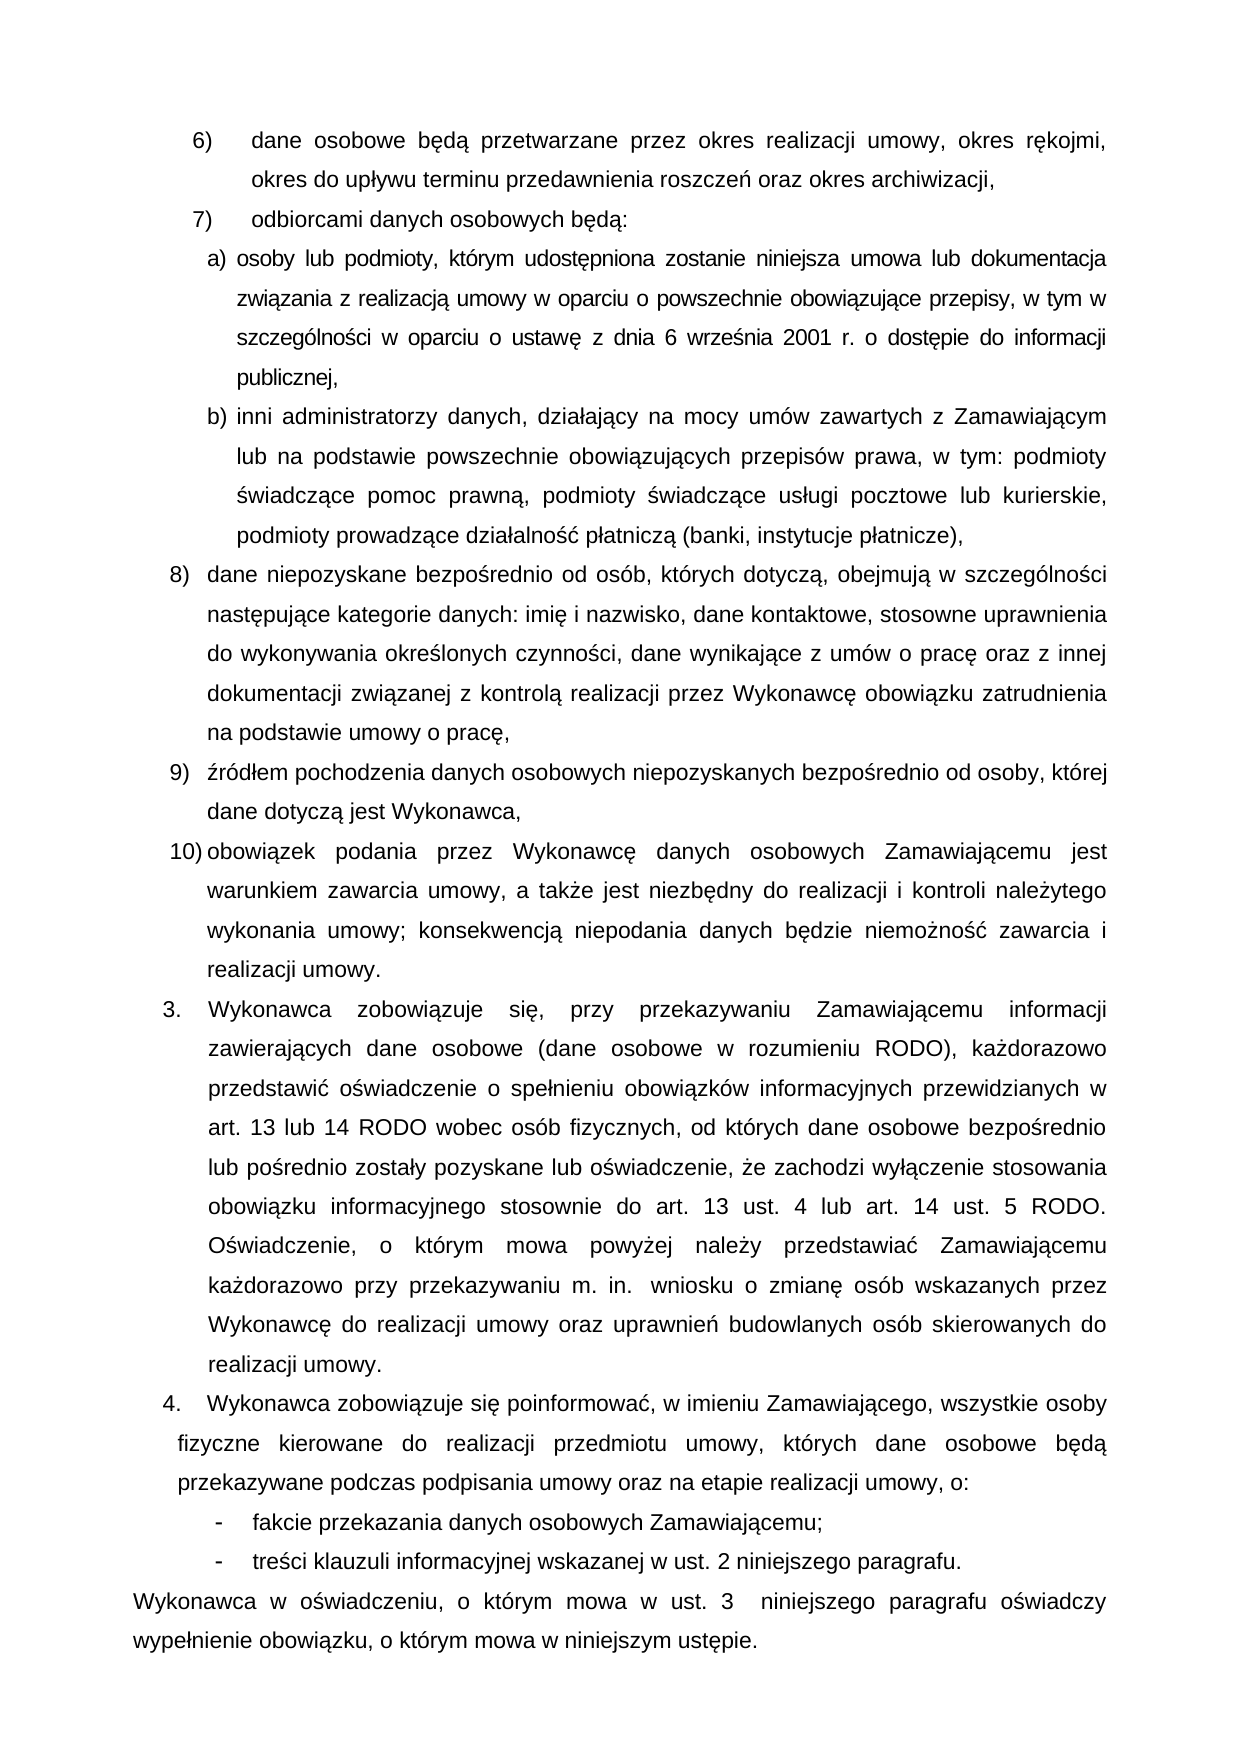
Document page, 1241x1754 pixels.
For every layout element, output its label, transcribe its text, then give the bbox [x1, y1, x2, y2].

list Wykonawca zobowiązuje się, przy przekazywaniu Zamawiającemu informacji zawierających dane osobowe (dane osobowe w rozumieniu RODO), każdorazowo przedstawić oświadczenie o spełnieniu obowiązków informacyjnych przewidzianych w art. 13 lub 14 RODO wobec osób fizycznych, od których dane osobowe bezpośrednio lub pośrednio zostały pozyskane lub oświadczenie, że zachodzi wyłączenie stosowania obowiązku informacyjnego stosownie do art. 13 ust. 4 lub art. 14 ust. 5 RODO. Oświadczenie, o którym mowa powyżej należy przedstawiać Zamawiającemu każdorazowo przy przekazywaniu m. in. wniosku o zmianę osób wskazanych przez Wykonawcę do realizacji umowy oraz uprawnień budowlanych osób skierowanych do realizacji umowy. [162, 996, 1107, 1377]
list źródłem pochodzenia danych osobowych niepozyskanych bezpośrednio od osoby, której dane dotyczą jest Wykonawca, [169, 759, 1107, 824]
list obowiązek podania przez Wykonawcę danych osobowych Zamawiającemu jest warunkiem zawarcia umowy, a także jest niezbędny do realizacji i kontroli należytego wykonania umowy; konsekwencją niepodania danych będzie niemożność zawarcia i realizacji umowy. [169, 838, 1107, 982]
list odbiorcami danych osobowych będą: [192, 206, 1107, 232]
list Wykonawca zobowiązuje się poinformować, w imieniu Zamawiającego, wszystkie osoby fizyczne kierowane do realizacji przedmiotu umowy, których dane osobowe będą przekazywane podczas podpisania umowy oraz na etapie realizacji umowy, o: [162, 1390, 1107, 1496]
list fakcie przekazania danych osobowych Zamawiającemu; [215, 1509, 1107, 1535]
list treści klauzuli informacyjnej wskazanej w ust. 2 niniejszego paragrafu. [215, 1548, 1107, 1574]
list dane osobowe będą przetwarzane przez okres realizacji umowy, okres rękojmi, okres do upływu terminu przedawnienia roszczeń oraz okres archiwizacji, [192, 127, 1107, 193]
list osoby lub podmioty, którym udostępniona zostanie niniejsza umowa lub dokumentacja związania z realizacją umowy w oparciu o powszechnie obowiązujące przepisy, w tym w szczególności w oparciu o ustawę z dnia 6 września 2001 r. o dostępie do informacji publicznej, [207, 245, 1107, 390]
list inni administratorzy danych, działający na mocy umów zawartych z Zamawiającym lub na podstawie powszechnie obowiązujących przepisów prawa, w tym: podmioty świadczące pomoc prawną, podmioty świadczące usługi pocztowe lub kurierskie, podmioty prowadzące działalność płatniczą (banki, instytucje płatnicze), [207, 403, 1107, 548]
list dane niepozyskane bezpośrednio od osób, których dotyczą, obejmują w szczególności następujące kategorie danych: imię i nazwisko, dane kontaktowe, stosowne uprawnienia do wykonywania określonych czynności, dane wynikające z umów o pracę oraz z innej dokumentacji związanej z kontrolą realizacji przez Wykonawcę obowiązku zatrudnienia na podstawie umowy o pracę, [169, 561, 1107, 746]
text Wykonawca w oświadczeniu, o którym mowa w ust. 3 niniejszego paragrafu oświadczy wypełnienie obowiązku, o którym mowa w niniejszym ustępie. [133, 1588, 1107, 1653]
